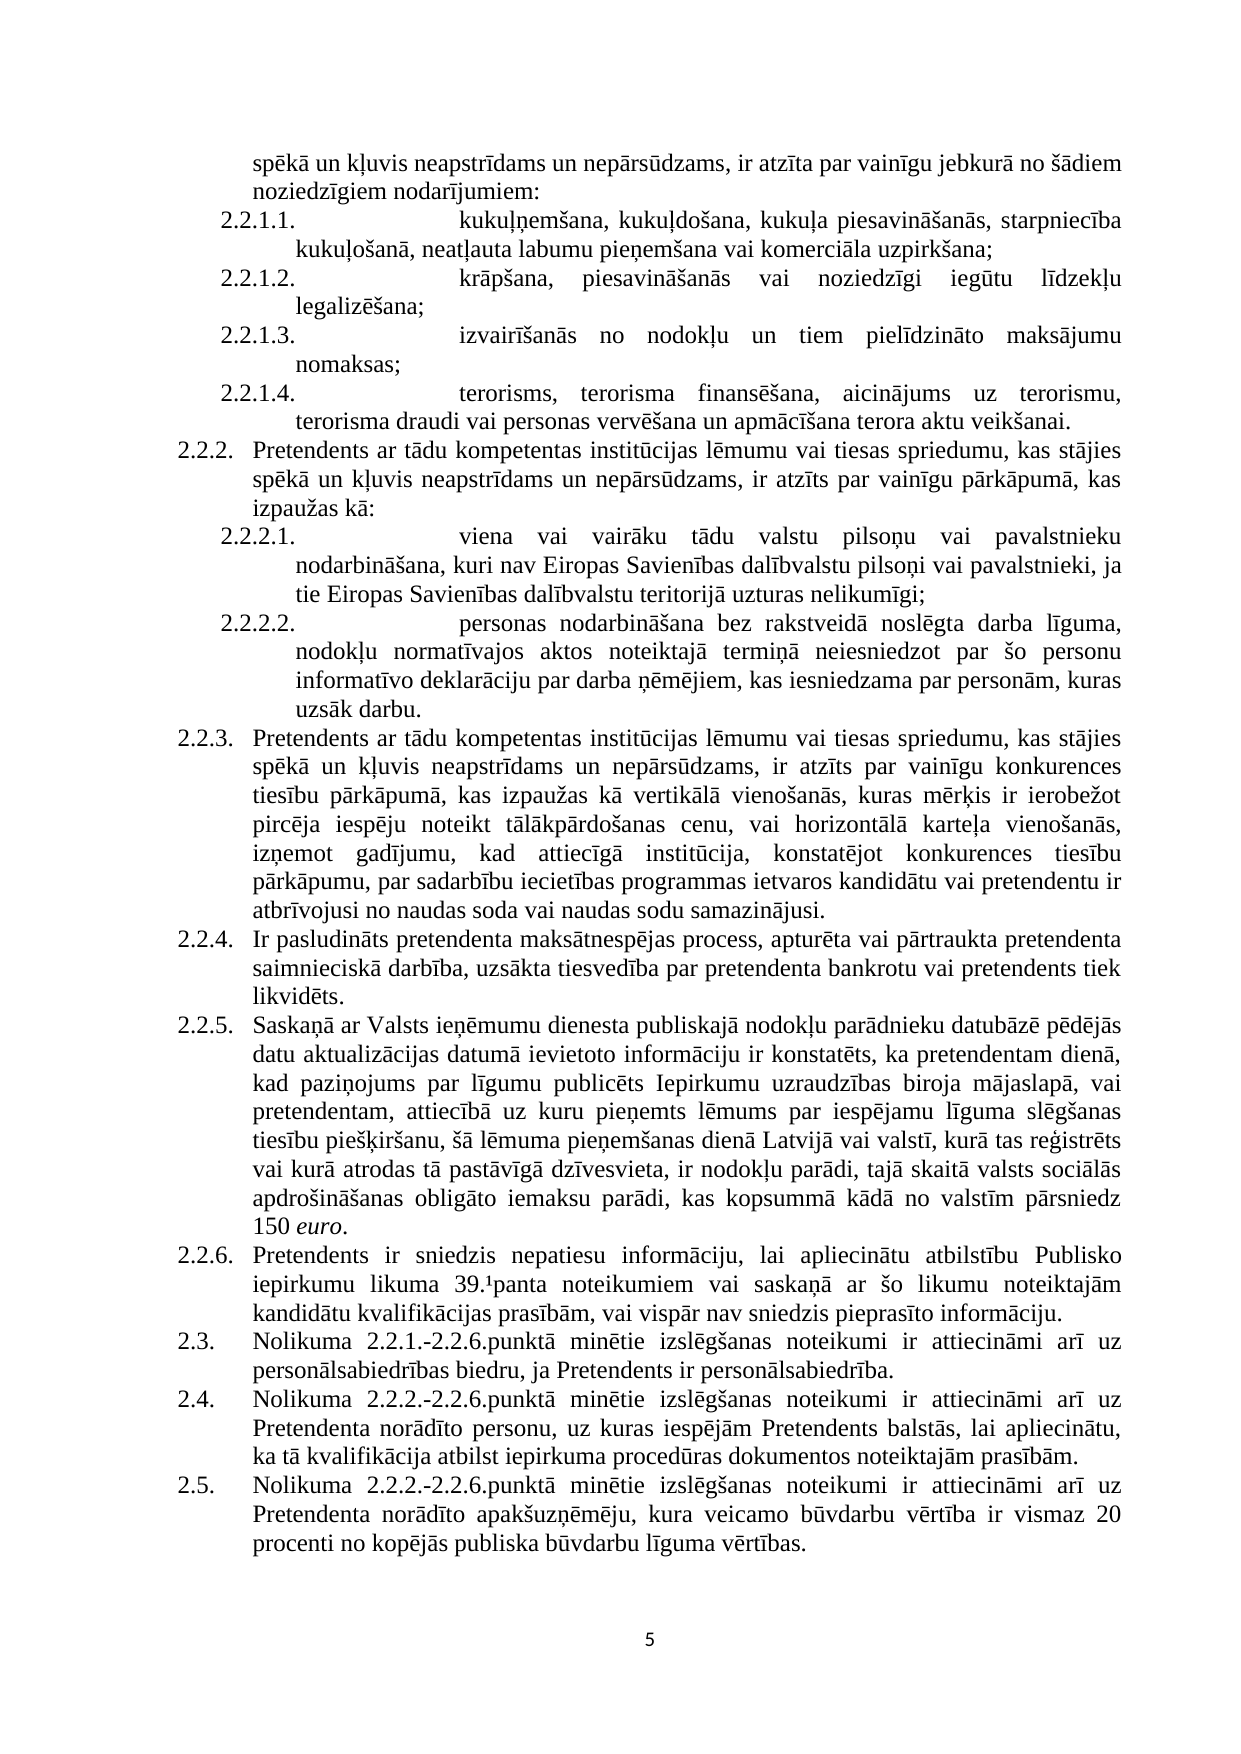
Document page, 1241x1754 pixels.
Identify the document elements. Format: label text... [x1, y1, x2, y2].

list Nolikuma 2.2.1.-2.2.6.punktā minētie izslēgšanas noteikumi ir attiecināmi arī uz personālsabiedrības biedru, ja Pretendents ir personālsabiedrība. [177, 1326, 1122, 1384]
list Pretendents ar tādu kompetentas institūcijas lēmumu vai tiesas spriedumu, kas stājies spēkā un kļuvis neapstrīdams un nepārsūdzams, ir atzīts par vainīgu konkurences tiesību pārkāpumā, kas izpaužas kā vertikālā vienošanās, kuras mērķis ir ierobežot pircēja iespēju noteikt tālākpārdošanas cenu, vai horizontālā karteļa vienošanās, izņemot gadījumu, kad attiecīgā institūcija, konstatējot konkurences tiesību pārkāpumu, par sadarbību iecietības programmas ietvaros kandidātu vai pretendentu ir atbrīvojusi no naudas soda vai naudas sodu samazinājusi. [177, 723, 1122, 924]
list Saskaņā ar Valsts ieņēmumu dienesta publiskajā nodokļu parādnieku datubāzē pēdējās datu aktualizācijas datumā ievietoto informāciju ir konstatēts, ka pretendentam dienā, kad paziņojums par līgumu publicēts Iepirkumu uzraudzības biroja mājaslapā, vai pretendentam, attiecībā uz kuru pieņemts lēmums par iespējamu līguma slēgšanas tiesību piešķiršanu, šā lēmuma pieņemšanas dienā Latvijā vai valstī, kurā tas reģistrēts vai kurā atrodas tā pastāvīgā dzīvesvieta, ir nodokļu parādi, tajā skaitā valsts sociālās apdrošināšanas obligāto iemaksu parādi, kas kopsummā kādā no valstīm pārsniedz 150 euro. [177, 1010, 1122, 1240]
list izvairīšanās no nodokļu un tiem pielīdzināto maksājumu nomaksas; [220, 320, 1122, 378]
list krāpšana, piesavināšanās vai noziedzīgi iegūtu līdzekļu legalizēšana; [220, 263, 1122, 320]
list Nolikuma 2.2.2.-2.2.6.punktā minētie izslēgšanas noteikumi ir attiecināmi arī uz Pretendenta norādīto personu, uz kuras iespējām Pretendents balstās, lai apliecinātu, ka tā kvalifikācija atbilst iepirkuma procedūras dokumentos noteiktajām prasībām. [177, 1384, 1122, 1470]
list Pretendents ar tādu kompetentas institūcijas lēmumu vai tiesas spriedumu, kas stājies spēkā un kļuvis neapstrīdams un nepārsūdzams, ir atzīts par vainīgu pārkāpumā, kas izpaužas kā: [177, 435, 1122, 521]
list Nolikuma 2.2.2.-2.2.6.punktā minētie izslēgšanas noteikumi ir attiecināmi arī uz Pretendenta norādīto apakšuzņēmēju, kura veicamo būvdarbu vērtība ir vismaz 20 procenti no kopējās publiska būvdarbu līguma vērtības. [177, 1470, 1122, 1556]
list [177, 148, 1122, 205]
list Ir pasludināts pretendenta maksātnespējas process, apturēta vai pārtraukta pretendenta saimnieciskā darbība, uzsākta tiesvedība par pretendenta bankrotu vai pretendents tiek likvidēts. [177, 924, 1122, 1010]
list viena vai vairāku tādu valstu pilsoņu vai pavalstnieku nodarbināšana, kuri nav Eiropas Savienības dalībvalstu pilsoņi vai pavalstnieki, ja tie Eiropas Savienības dalībvalstu teritorijā uzturas nelikumīgi; [220, 521, 1122, 608]
list Pretendents ir sniedzis nepatiesu informāciju, lai apliecinātu atbilstību Publisko iepirkumu likuma 39.¹panta noteikumiem vai saskaņā ar šo likumu noteiktajām kandidātu kvalifikācijas prasībām, vai vispār nav sniedzis pieprasīto informāciju. [177, 1240, 1122, 1326]
list personas nodarbināšana bez rakstveidā noslēgta darba līguma, nodokļu normatīvajos aktos noteiktajā termiņā neiesniedzot par šo personu informatīvo deklarāciju par darba ņēmējiem, kas iesniedzama par personām, kuras uzsāk darbu. [220, 608, 1122, 723]
list kukuļņemšana, kukuļdošana, kukuļa piesavināšanās, starpniecība kukuļošanā, neatļauta labumu pieņemšana vai komerciāla uzpirkšana; [220, 205, 1122, 263]
list terorisms, terorisma finansēšana, uz terorismu, terorisma draudi vai personas vervēšana un apmācīšana terora aktu veikšanai. [220, 378, 1122, 435]
